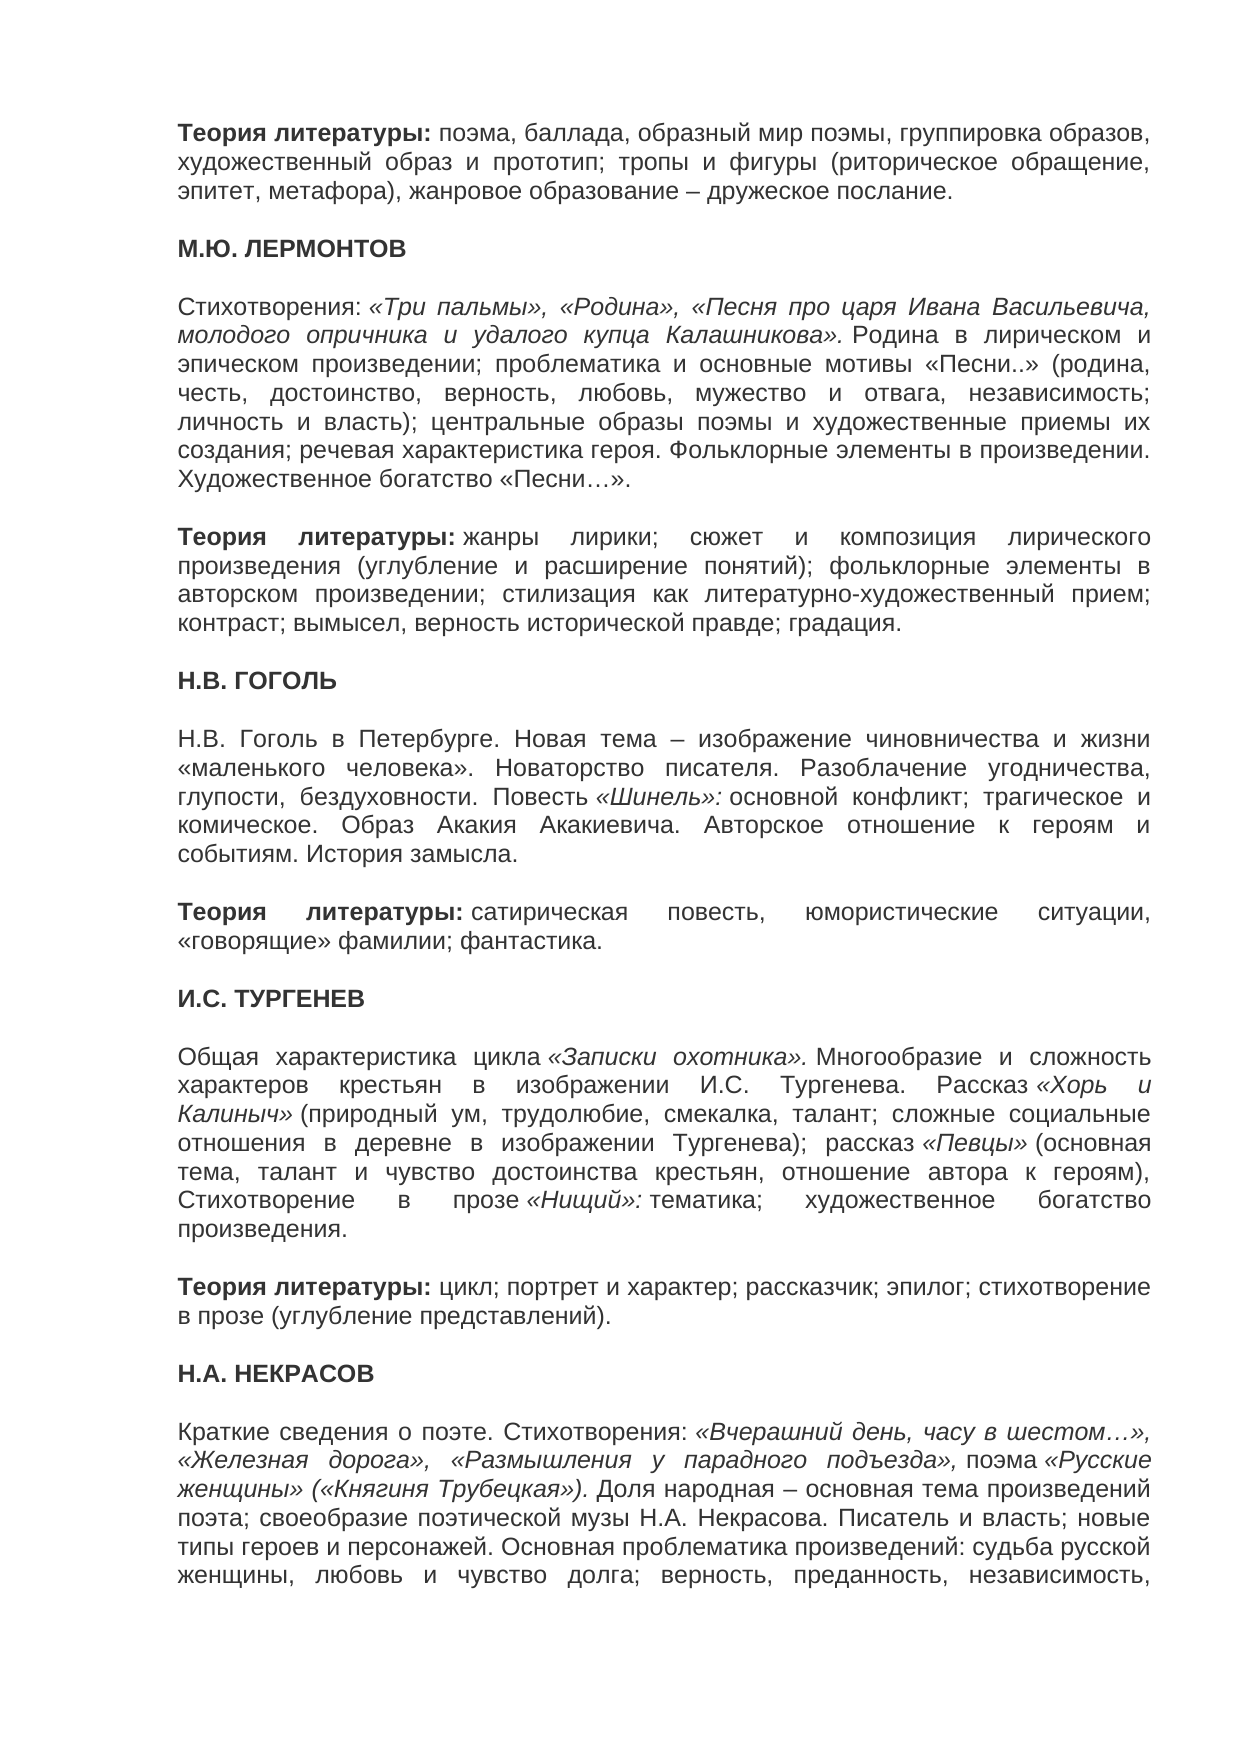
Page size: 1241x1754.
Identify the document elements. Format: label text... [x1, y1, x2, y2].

text Теория литературы: жанры лирики; сюжет и композиция лирического произведения (углубление и расширение понятий); фольклорные элементы в авторском произведении; стилизация как литературно-художественный прием; контраст; вымысел, верность исторической правде; градация. [177, 522, 1152, 637]
text Теория литературы: цикл; портрет и характер; рассказчик; эпилог; стихотворение в прозе (углубление представлений). [177, 1272, 1152, 1329]
text Общая характеристика цикла «Записки охотника». Многообразие и сложность характеров крестьян в изображении И.С. Тургенева. Рассказ «Хорь и Калиныч» (природный ум, трудолюбие, смекалка, талант; сложные социальные отношения в деревне в изображении Тургенева); рассказ «Певцы» (основная тема, талант и чувство достоинства крестьян, отношение автора к героям), Стихотворение в прозе «Нищий»: тематика; художественное богатство произведения. [177, 1041, 1152, 1243]
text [177, 1416, 1152, 1589]
text Н.В. Гоголь в Петербурге. Новая тема – изображение чиновничества и жизни «маленького человека». Новаторство писателя. Разоблачение угодничества, глупости, бездуховности. Повесть «Шинель»: основной конфликт; трагическое и комическое. Образ Акакия Акакиевича. Авторское отношение к героям и событиям. История замысла. [177, 724, 1152, 868]
text Теория литературы: поэма, баллада, образный мир поэмы, группировка образов, художественный образ и прототип; тропы и фигуры (риторическое обращение, эпитет, метафора), жанровое образование – дружеское послание. [177, 118, 1152, 204]
text Стихотворения: «Три пальмы», «Родина», «Песня про царя Ивана Васильевича, молодого опричника и удалого купца Калашникова». Родина в лирическом и эпическом произведении; проблематика и основные мотивы «Песни..» (родина, честь, достоинство, верность, любовь, мужество и отвага, независимость; личность и власть); центральные образы поэмы и художественные приемы их создания; речевая характеристика героя. Фольклорные элементы в произведении. Художественное богатство «Песни…». [177, 291, 1152, 493]
text М.Ю. ЛЕРМОНТОВ [177, 233, 1152, 262]
text Теория литературы: сатирическая повесть, юмористические ситуации, «говорящие» фамилии; фантастика. [177, 897, 1152, 954]
text Н.В. ГОГОЛЬ [177, 666, 1152, 695]
text И.С. ТУРГЕНЕВ [177, 983, 1152, 1012]
text Н.А. НЕКРАСОВ [177, 1358, 1152, 1387]
